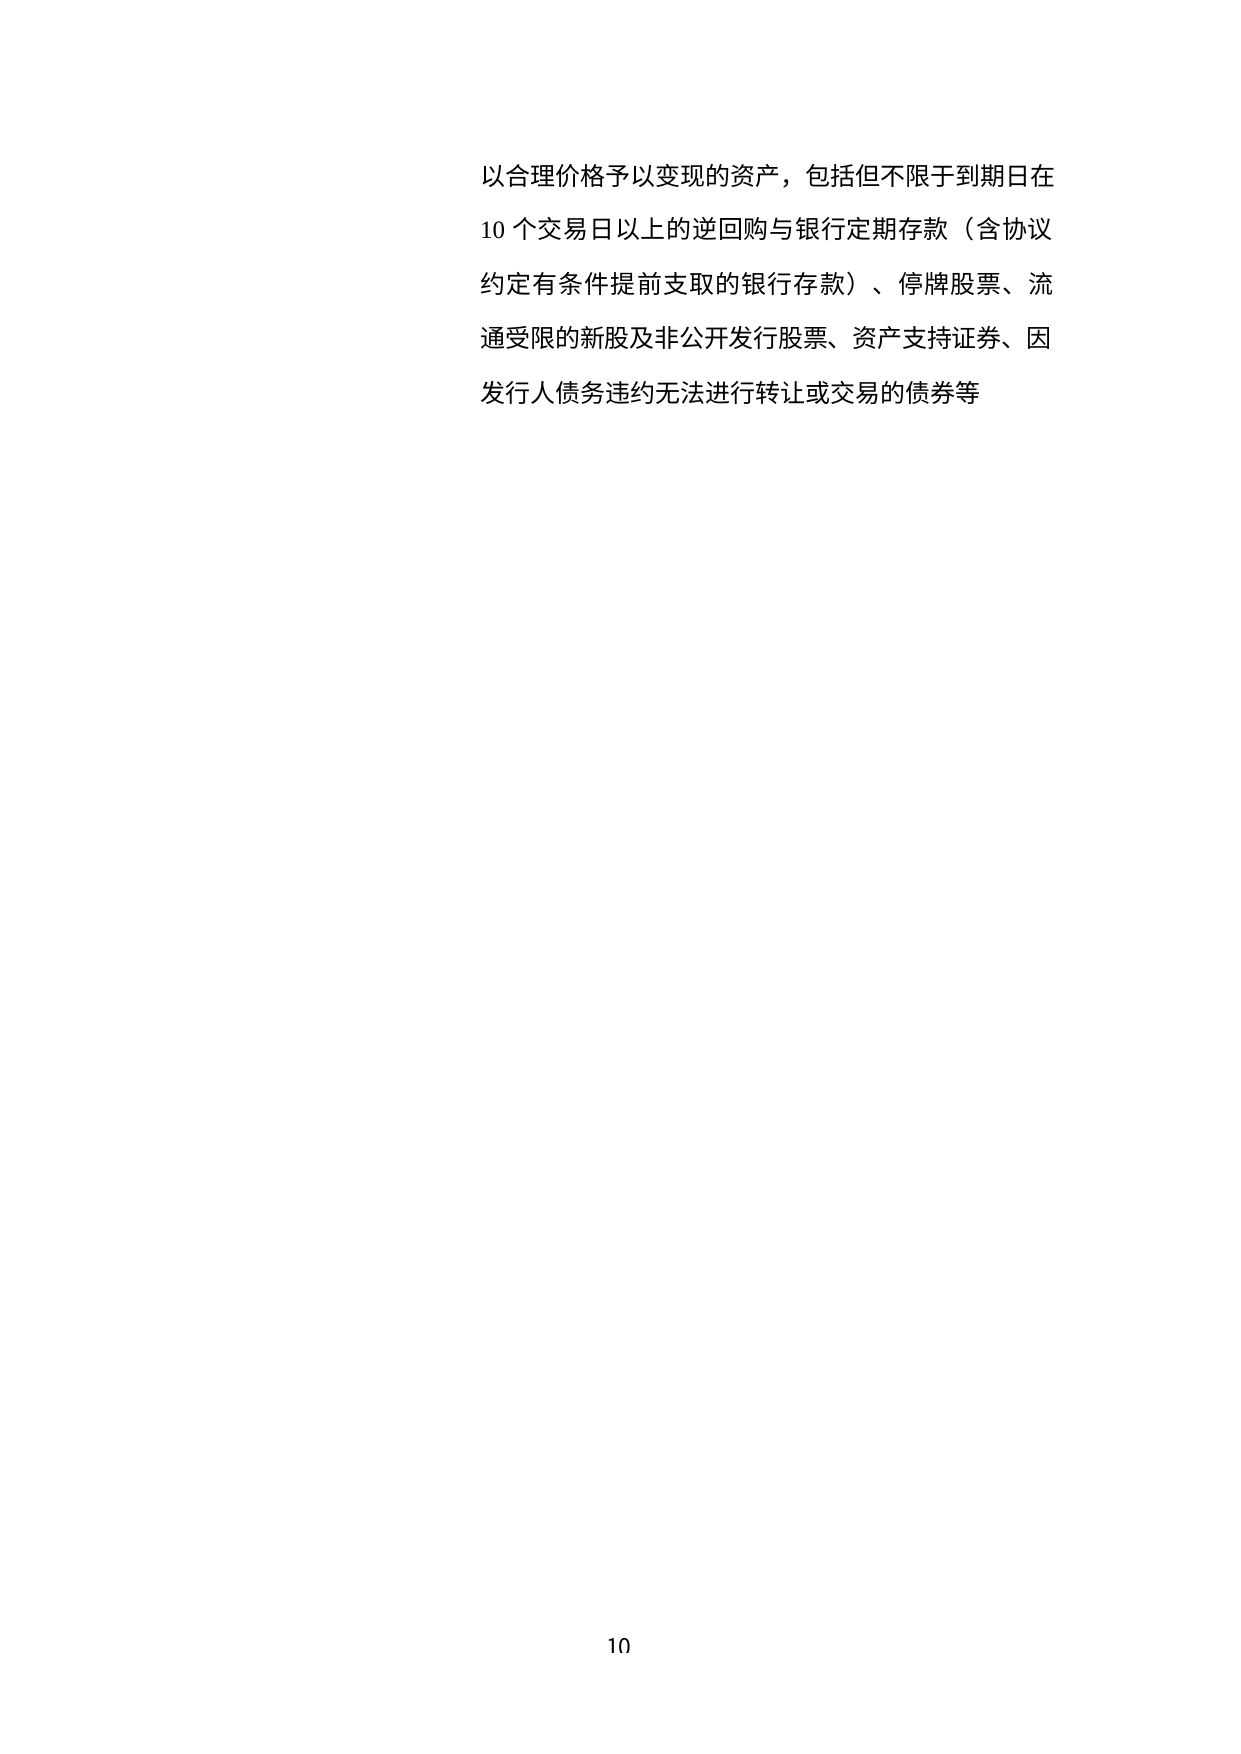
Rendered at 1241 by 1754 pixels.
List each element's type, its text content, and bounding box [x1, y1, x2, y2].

text 以合理价格予以变现的资产，包括但不限于到期日在 [480, 157, 1101, 193]
text 10 个交易日以上的逆回购与银行定期存款（含协议约定有条件提前支取的银行存款）、停牌股票、流通受限的新股及非公开发行股票、资产支持证券、因发行人债务违约无法进行转让或交易的债券等 [480, 209, 1053, 410]
